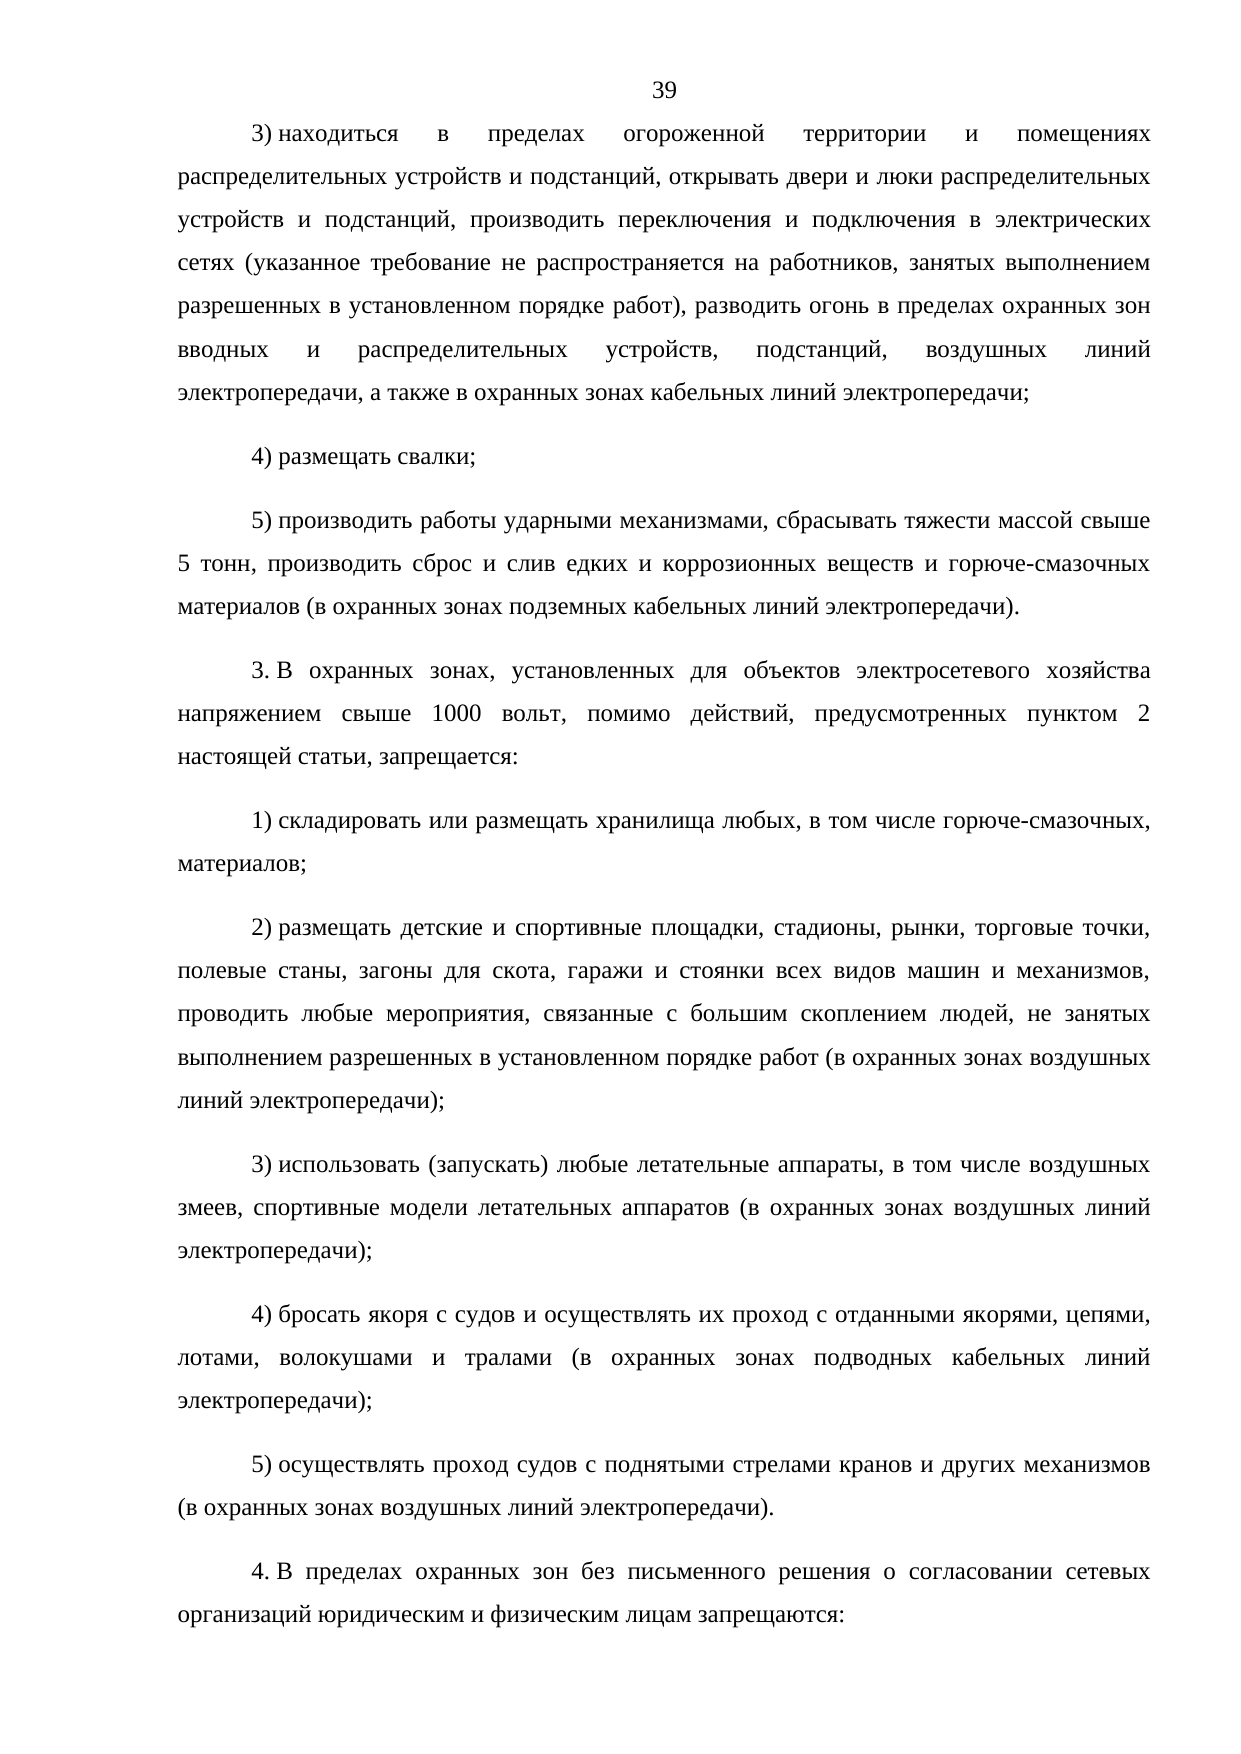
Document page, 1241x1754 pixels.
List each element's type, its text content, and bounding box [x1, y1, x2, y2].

text 5) производить работы ударными механизмами, сбрасывать тяжести массой свыше 5 тонн, производить сброс и слив едких и коррозионных веществ и горюче-смазочных материалов (в охранных зонах подземных кабельных линий электропередачи). [177, 505, 1152, 620]
text 4) бросать якоря с судов и осуществлять их проход с отданными якорями, цепями, лотами, волокушами и тралами (в охранных зонах подводных кабельных линий электропередачи); [177, 1299, 1152, 1414]
text 3) использовать (запускать) любые летательные аппараты, в том числе воздушных змеев, спортивные модели летательных аппаратов (в охранных зонах воздушных линий электропередачи); [177, 1149, 1152, 1264]
text 4) размещать свалки; [177, 441, 1152, 469]
text 3) находиться в пределах огороженной территории и помещениях распределительных устройств и подстанций, открывать двери и люки распределительных устройств и подстанций, производить переключения и подключения в электрических сетях (указанное требование не распространяется на работников, занятых выполнением разрешенных в установленном порядке работ), разводить огонь в пределах охранных зон вводных и распределительных устройств, подстанций, воздушных линий электропередачи, а также в охранных зонах кабельных линий электропередачи; [177, 118, 1152, 406]
text 2) размещать детские и спортивные площадки, стадионы, рынки, торговые точки, полевые станы, загоны для скота, гаражи и стоянки всех видов машин и механизмов, проводить любые мероприятия, связанные с большим скоплением людей, не занятых выполнением разрешенных в установленном порядке работ (в охранных зонах воздушных линий электропередачи); [177, 912, 1152, 1113]
text 5) осуществлять проход судов с поднятыми стрелами кранов и других механизмов (в охранных зонах воздушных линий электропередачи). [177, 1449, 1152, 1521]
text 1) складировать или размещать хранилища любых, в том числе горюче-смазочных, материалов; [177, 805, 1152, 877]
text 4. В пределах охранных зон без письменного решения о согласовании сетевых организаций юридическим и физическим лицам запрещаются: [177, 1556, 1152, 1628]
text 3. В охранных зонах, установленных для объектов электросетевого хозяйства напряжением свыше 1000 вольт, помимо действий, предусмотренных пунктом 2 настоящей статьи, запрещается: [177, 655, 1152, 770]
